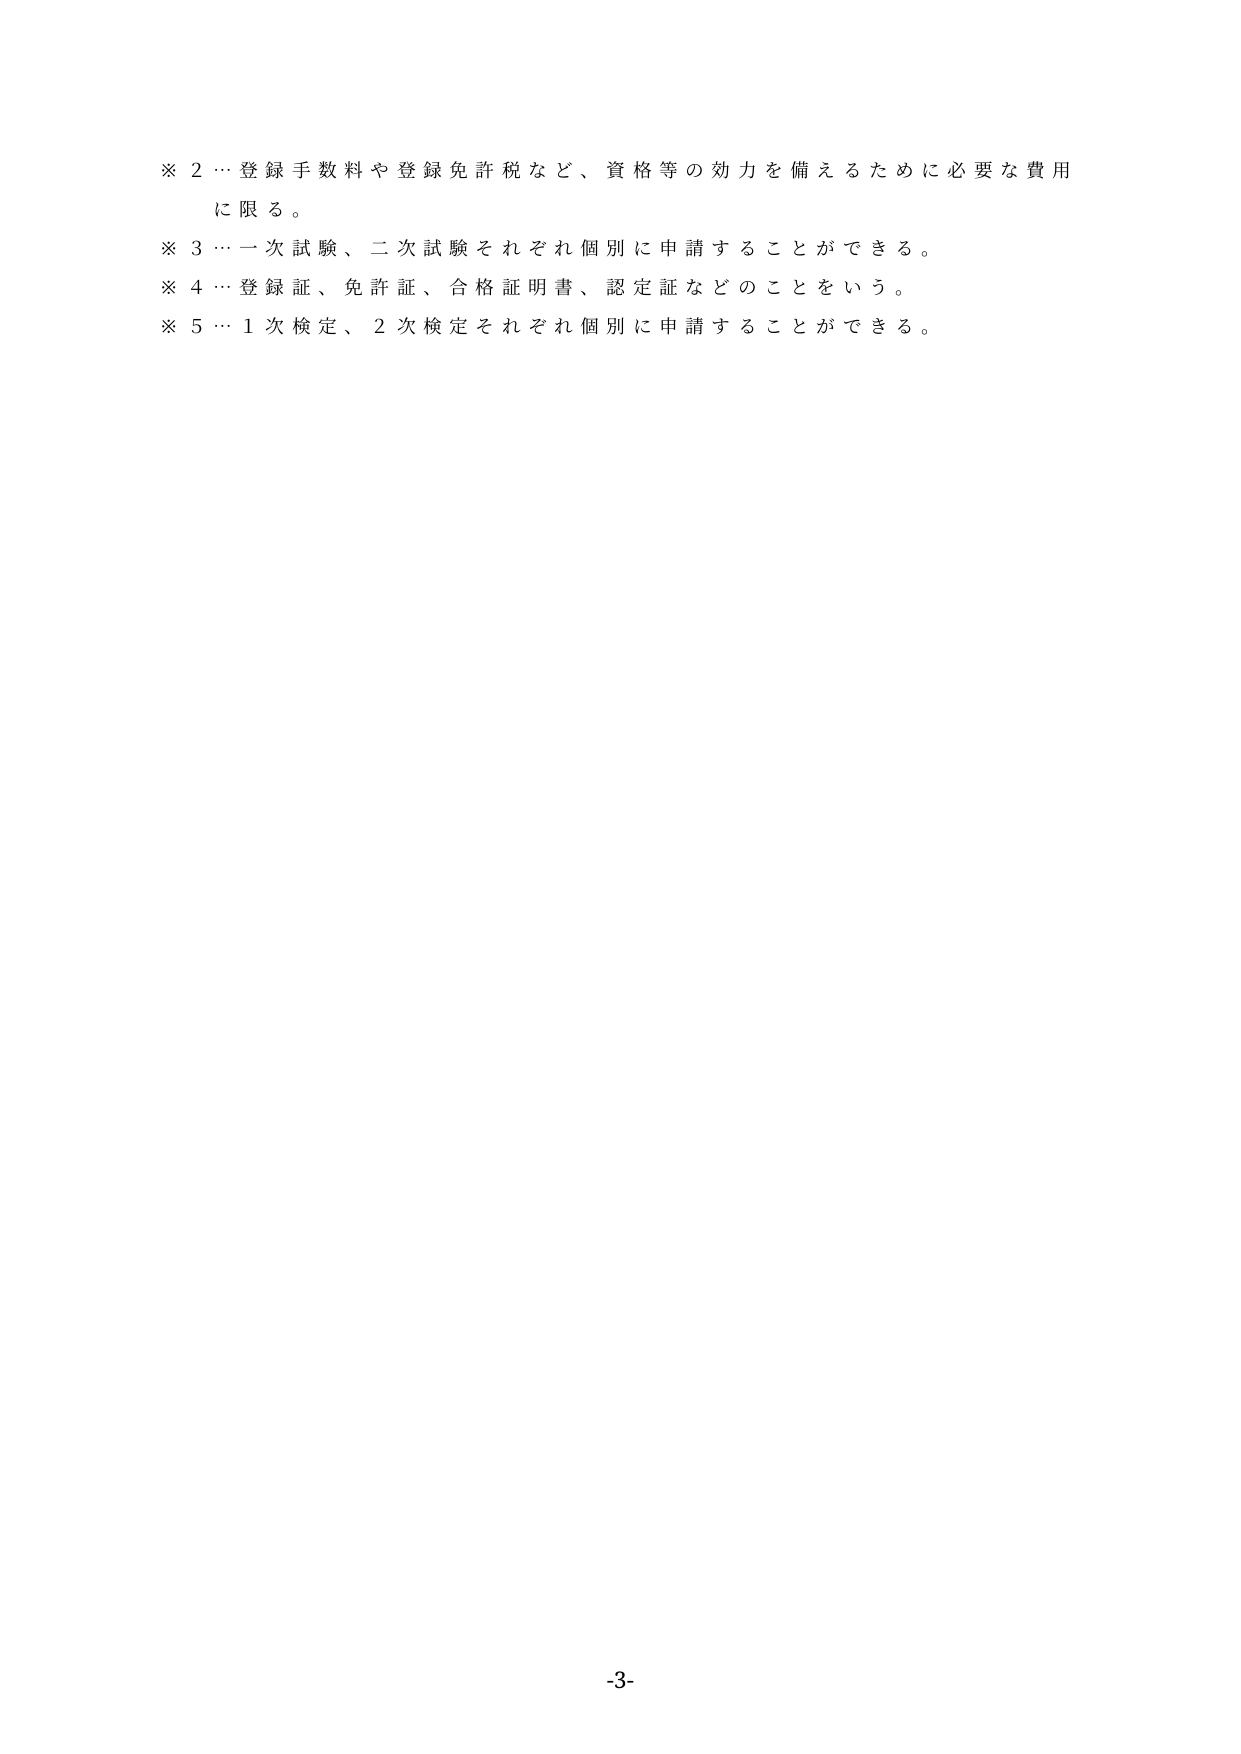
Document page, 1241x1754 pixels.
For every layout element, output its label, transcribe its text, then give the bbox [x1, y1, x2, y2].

text ※３…一次試験、二次試験それぞれ個別に申請することができる。 [161, 228, 1079, 267]
text ※４…登録証、免許証、合格証明書、認定証などのことをいう。 [161, 267, 1079, 306]
text ※５…１次検定、２次検定それぞれ個別に申請することができる。 [161, 306, 1079, 345]
text ※２…登録手数料や登録免許税など、資格等の効力を備えるために必要な費用に限る。 [161, 149, 1079, 228]
